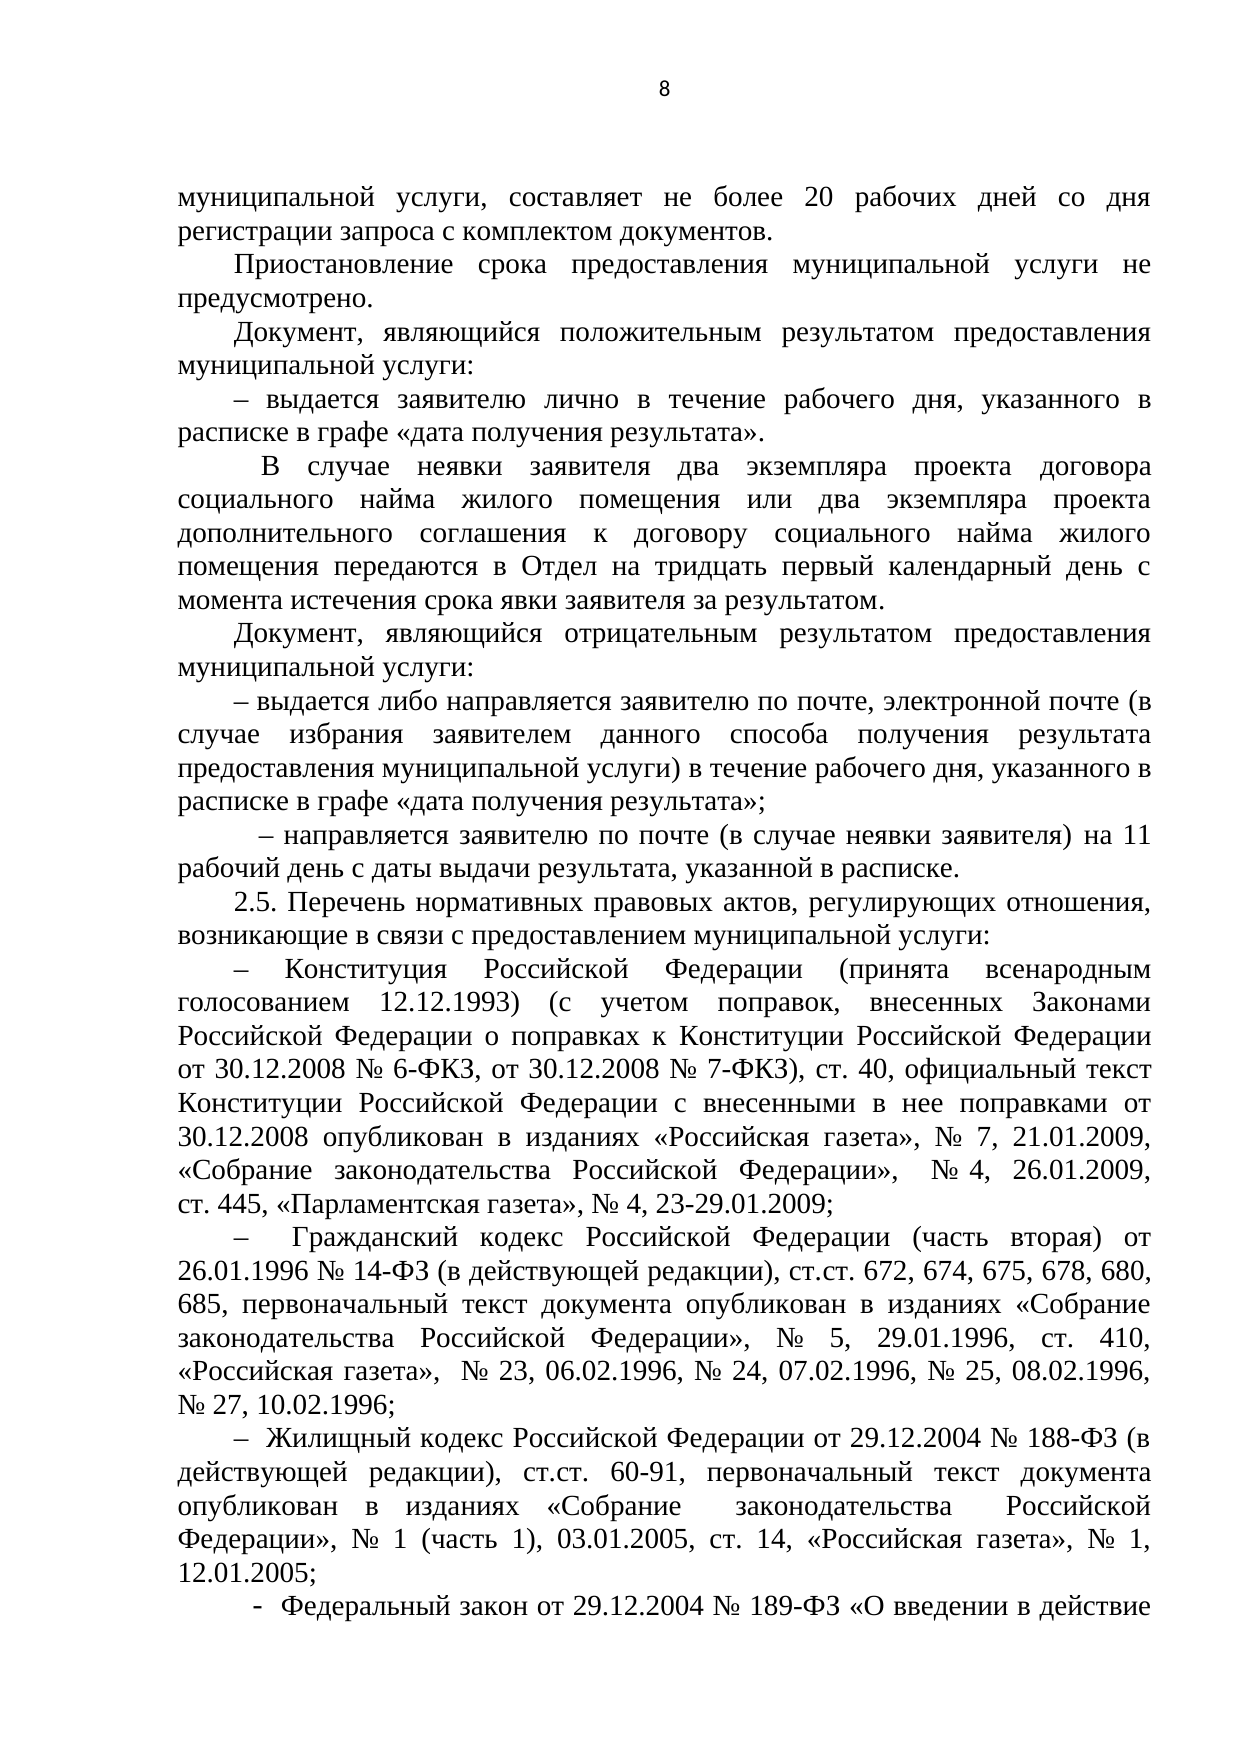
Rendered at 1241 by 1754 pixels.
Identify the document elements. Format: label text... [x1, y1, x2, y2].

text В случае неявки заявителя два экземпляра проекта договора социального найма жилого помещения или два экземпляра проекта дополнительного соглашения к договору социального найма жилого помещения передаются в Отдел на тридцать первый календарный день с момента истечения срока явки заявителя за результатом. [177, 448, 1152, 616]
text – Конституция Российской Федерации (принята всенародным голосованием 12.12.1993) (с учетом поправок, внесенных Законами Российской Федерации о поправках к Конституции Российской Федерации от 30.12.2008 № 6-ФКЗ, от 30.12.2008 № 7-ФКЗ), ст. 40, официальный текст Конституции Российской Федерации с внесенными в нее поправками от 30.12.2008 опубликован в изданиях «Российская газета», № 7, 21.01.2009, «Собрание законодательства Российской Федерации», № 4, 26.01.2009, ст. 445, «Парламентская газета», № 4, 23-29.01.2009; [177, 951, 1152, 1219]
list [177, 1588, 1152, 1624]
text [177, 179, 1152, 247]
text Документ, являющийся отрицательным результатом предоставления муниципальной услуги: [177, 616, 1152, 683]
text – выдается либо направляется заявителю по почте, электронной почте (в случае избрания заявителем данного способа получения результата предоставления муниципальной услуги) в течение рабочего дня, указанного в расписке в графе «дата получения результата»; [177, 683, 1152, 817]
text Документ, являющийся положительным результатом предоставления муниципальной услуги: [177, 314, 1152, 381]
text – Жилищный кодекс Российской Федерации от 29.12.2004 № 188-ФЗ (в действующей редакции), ст.ст. 60-91, первоначальный текст документа опубликован в изданиях «Собрание законодательства Российской Федерации», № 1 (часть 1), 03.01.2005, ст. 14, «Российская газета», № 1, 12.01.2005; [177, 1421, 1152, 1588]
text – направляется заявителю по почте (в случае неявки заявителя) на 11 рабочий день с даты выдачи результата, указанной в расписке. [177, 817, 1152, 884]
text 2.5. Перечень нормативных правовых актов, регулирующих отношения, возникающие в связи с предоставлением муниципальной услуги: [177, 884, 1152, 951]
text – выдается заявителю лично в течение рабочего дня, указанного в расписке в графе «дата получения результата». [177, 381, 1152, 448]
text – Гражданский кодекс Российской Федерации (часть вторая) от 26.01.1996 № 14-ФЗ (в действующей редакции), ст.ст. 672, 674, 675, 678, 680, 685, первоначальный текст документа опубликован в изданиях «Собрание законодательства Российской Федерации», № 5, 29.01.1996, ст. 410, «Российская газета», № 23, 06.02.1996, № 24, 07.02.1996, № 25, 08.02.1996, № 27, 10.02.1996; [177, 1219, 1152, 1421]
text Приостановление срока предоставления муниципальной услуги не предусмотрено. [177, 247, 1152, 314]
